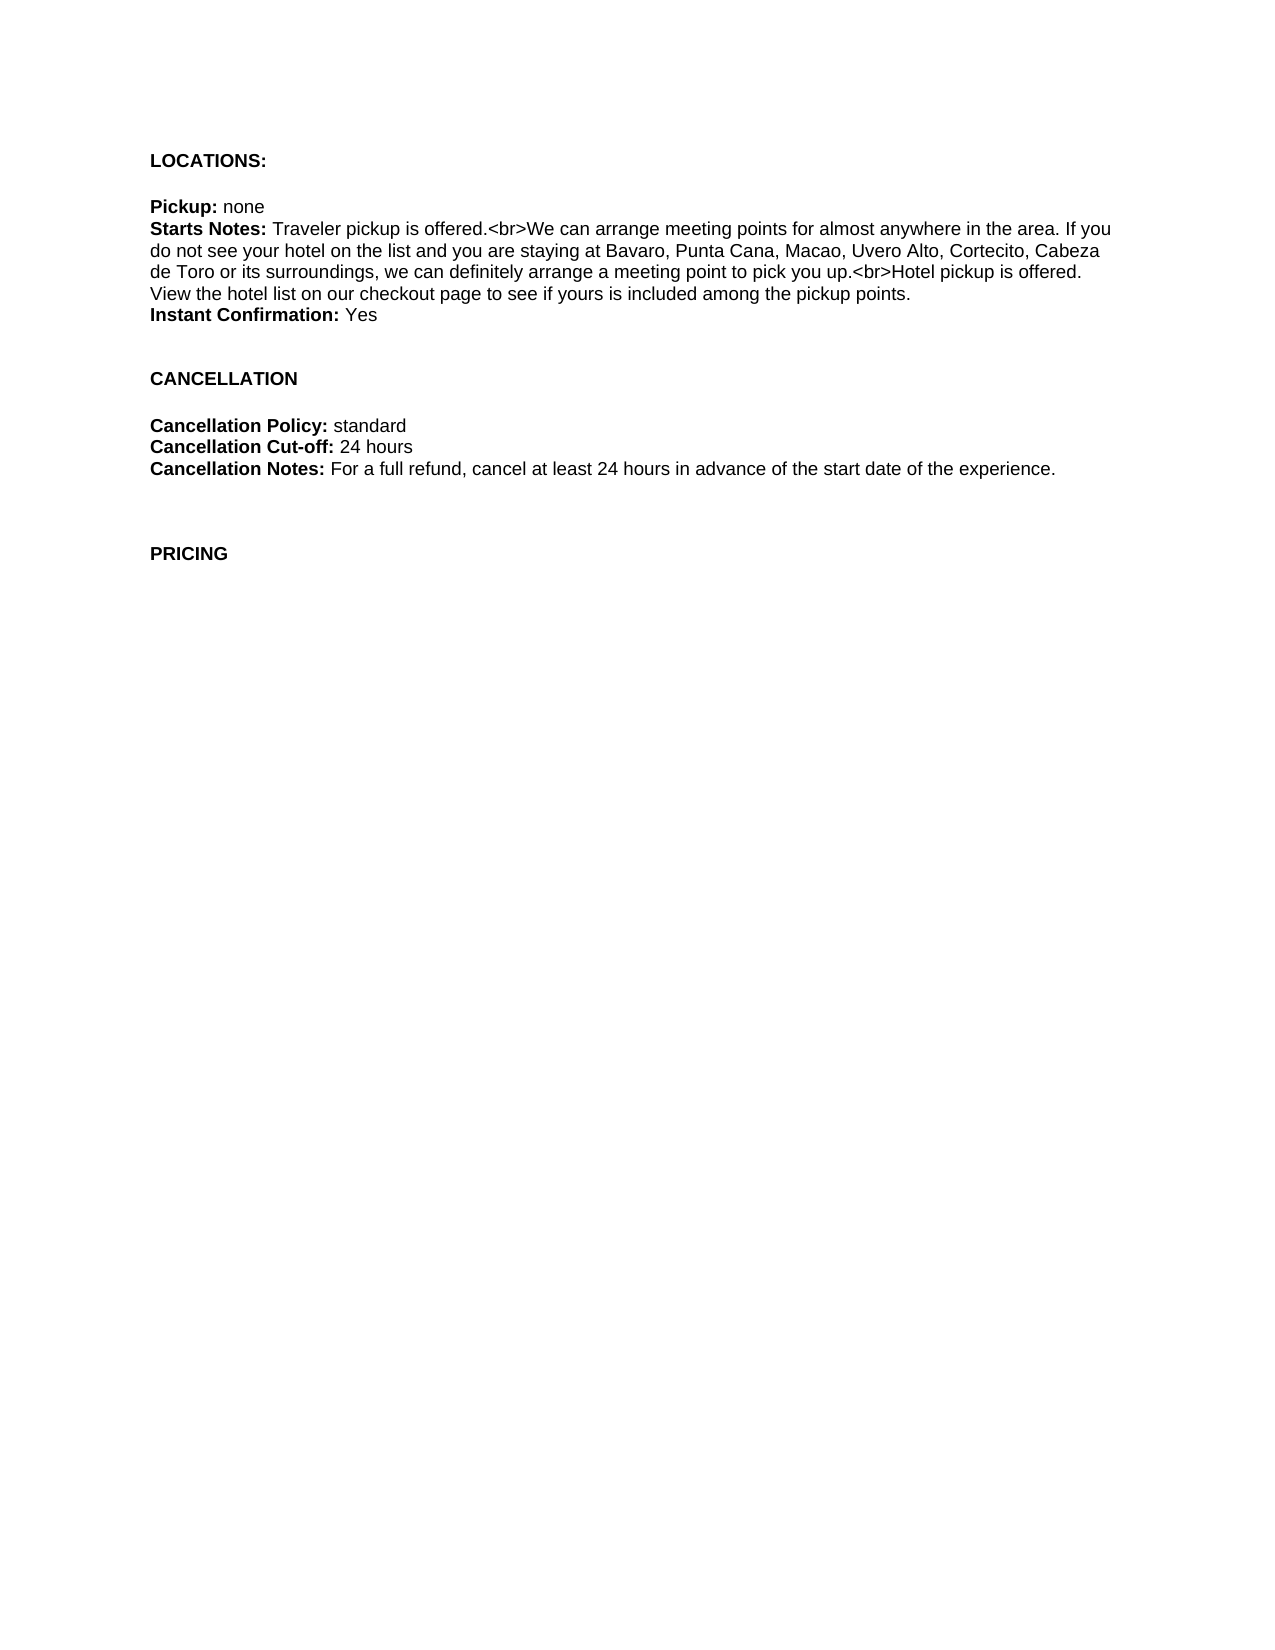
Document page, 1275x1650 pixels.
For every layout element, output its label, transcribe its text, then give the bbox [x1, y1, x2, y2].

text Cancellation Cut-off: 24 hours [150, 436, 1125, 458]
text Cancellation Notes: For a full refund, cancel at least 24 hours in advance of the start date of the experience. [150, 458, 1125, 479]
text Pickup: none [150, 196, 1125, 218]
subtitle Pricing [150, 543, 1125, 565]
subtitle Locations: [150, 150, 1125, 172]
subtitle Cancellation [150, 368, 1125, 390]
text Starts Notes: Traveler pickup is offered.<br>We can arrange meeting points for almost anywhere in the area. If you do not see your hotel on the list and you are staying at Bavaro, Punta Cana, Macao, Uvero Alto, Cortecito, Cabeza de Toro or its surroundings, we can definitely arrange a meeting point to pick you up.<br>Hotel pickup is offered. View the hotel list on our checkout page to see if yours is included among the pickup points. [150, 218, 1125, 304]
text Cancellation Policy: standard [150, 414, 1125, 436]
text Instant Confirmation: Yes [150, 304, 1125, 326]
